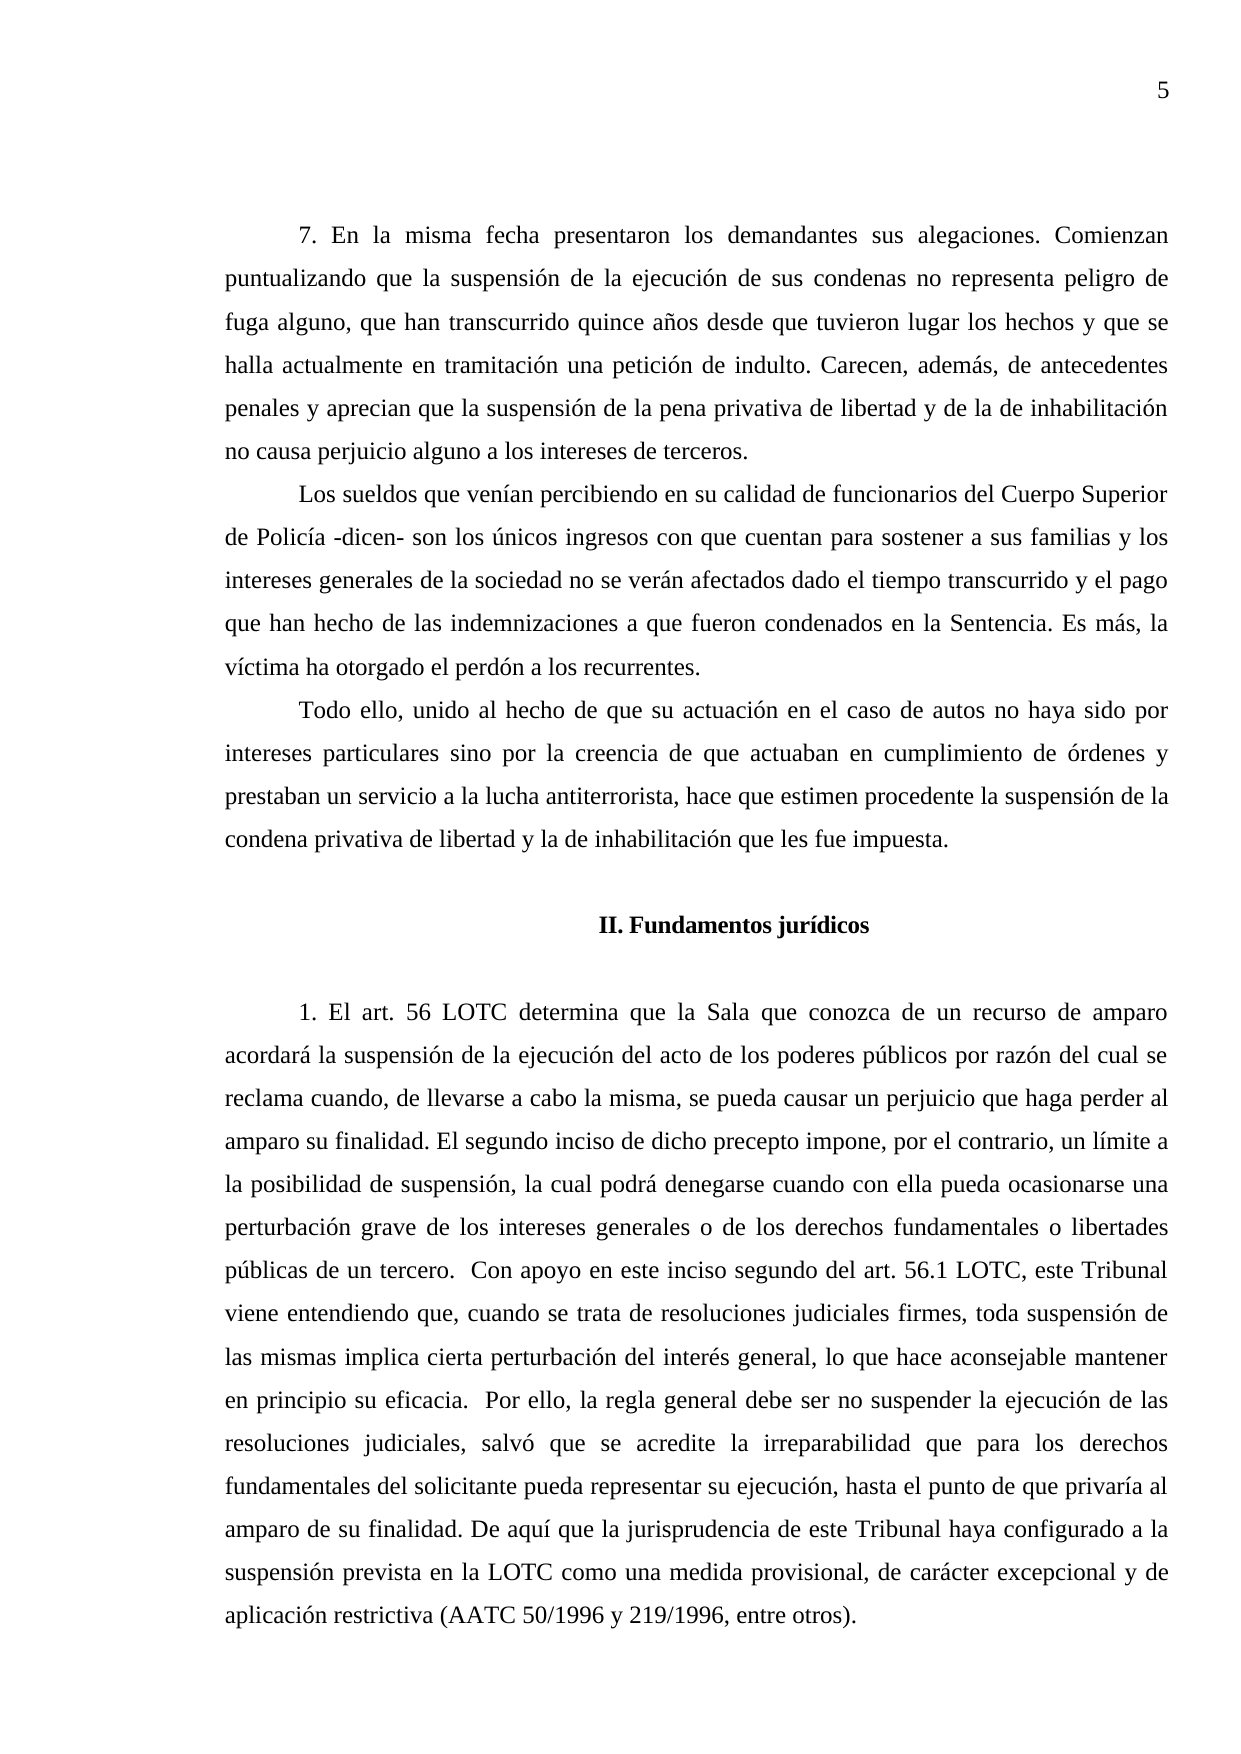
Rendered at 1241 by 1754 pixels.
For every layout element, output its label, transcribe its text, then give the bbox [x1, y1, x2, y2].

subtitle II. Fundamentos jurídicos [224, 910, 1169, 939]
text Los sueldos que venían percibiendo en su calidad de funcionarios del Cuerpo Superior de Policía -dicen- son los únicos ingresos con que cuentan para sostener a sus familias y los intereses generales de la sociedad no se verán afectados dado el tiempo transcurrido y el pago que han hecho de las indemnizaciones a que fueron condenados en la Sentencia. Es más, la víctima ha otorgado el perdón a los recurrentes. [224, 479, 1169, 680]
text 1. El art. 56 LOTC determina que la Sala que conozca de un recurso de amparo acordará la suspensión de la ejecución del acto de los poderes públicos por razón del cual se reclama cuando, de llevarse a cabo la misma, se pueda causar un perjuicio que haga perder al amparo su finalidad. El segundo inciso de dicho precepto impone, por el contrario, un límite a la posibilidad de suspensión, la cual podrá denegarse cuando con ella pueda ocasionarse una perturbación grave de los intereses generales o de los derechos fundamentales o libertades públicas de un tercero. Con apoyo en este inciso segundo del art. 56.1 LOTC, este Tribunal viene entendiendo que, cuando se trata de resoluciones judiciales firmes, toda suspensión de las mismas implica cierta perturbación del interés general, lo que hace aconsejable mantener en principio su eficacia. Por ello, la regla general debe ser no suspender la ejecución de las resoluciones judiciales, salvó que se acredite la irreparabilidad que para los derechos fundamentales del solicitante pueda representar su ejecución, hasta el punto de que privaría al amparo de su finalidad. De aquí que la jurisprudencia de este Tribunal haya configurado a la suspensión prevista en la LOTC como una medida provisional, de carácter excepcional y de aplicación restrictiva (AATC 50/1996 y 219/1996, entre otros). [224, 997, 1169, 1629]
text Todo ello, unido al hecho de que su actuación en el caso de autos no haya sido por intereses particulares sino por la creencia de que actuaban en cumplimiento de órdenes y prestaban un servicio a la lucha antiterrorista, hace que estimen procedente la suspensión de la condena privativa de libertad y la de inhabilitación que les fue impuesta. [224, 695, 1169, 853]
text 7. En la misma fecha presentaron los demandantes sus alegaciones. Comienzan puntualizando que la suspensión de la ejecución de sus condenas no representa peligro de fuga alguno, que han transcurrido quince años desde que tuvieron lugar los hechos y que se halla actualmente en tramitación una petición de indulto. Carecen, además, de antecedentes penales y aprecian que la suspensión de la pena privativa de libertad y de la de inhabilitación no causa perjuicio alguno a los intereses de terceros. [224, 220, 1169, 465]
